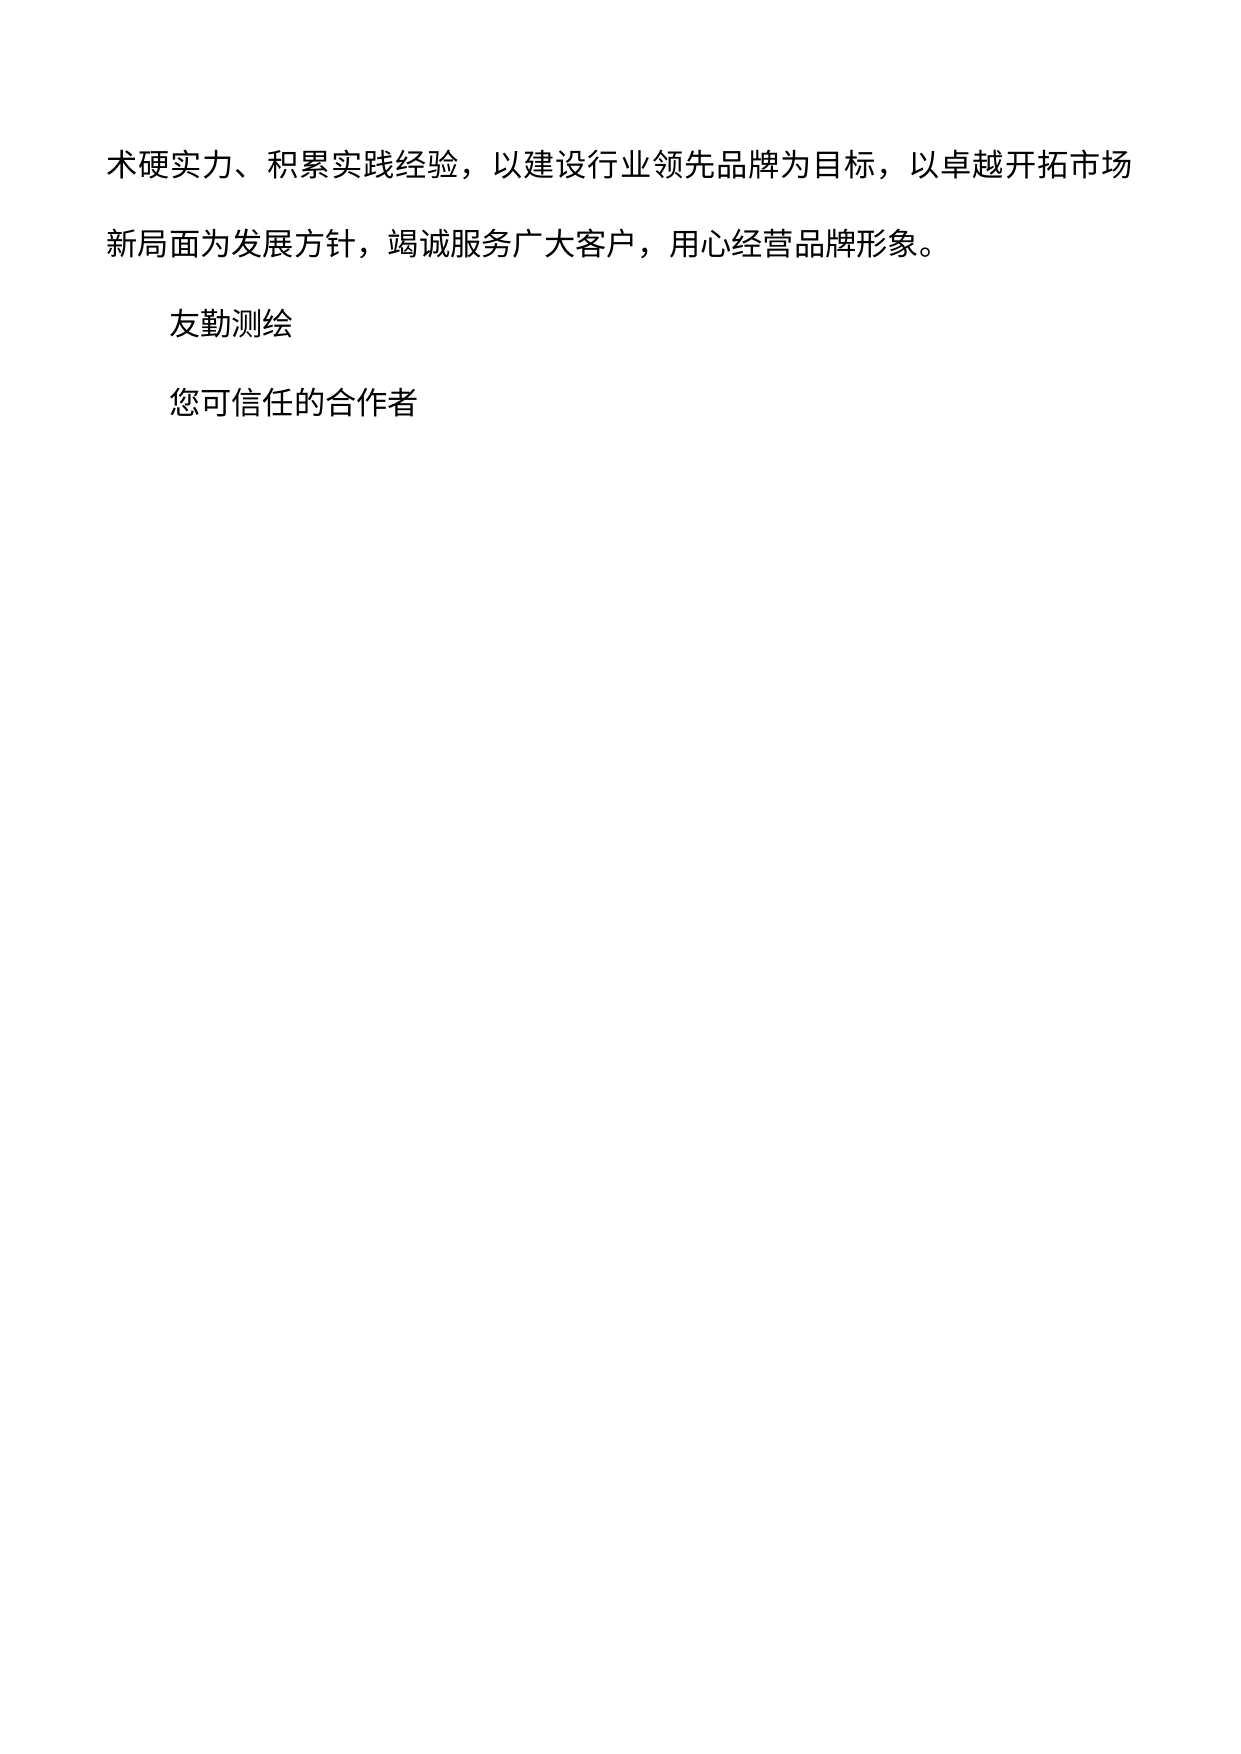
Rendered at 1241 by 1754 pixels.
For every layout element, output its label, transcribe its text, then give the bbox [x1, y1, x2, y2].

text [106, 123, 1134, 282]
text 友勤测绘 [106, 282, 1134, 361]
text 您可信任的合作者 [106, 361, 1134, 440]
